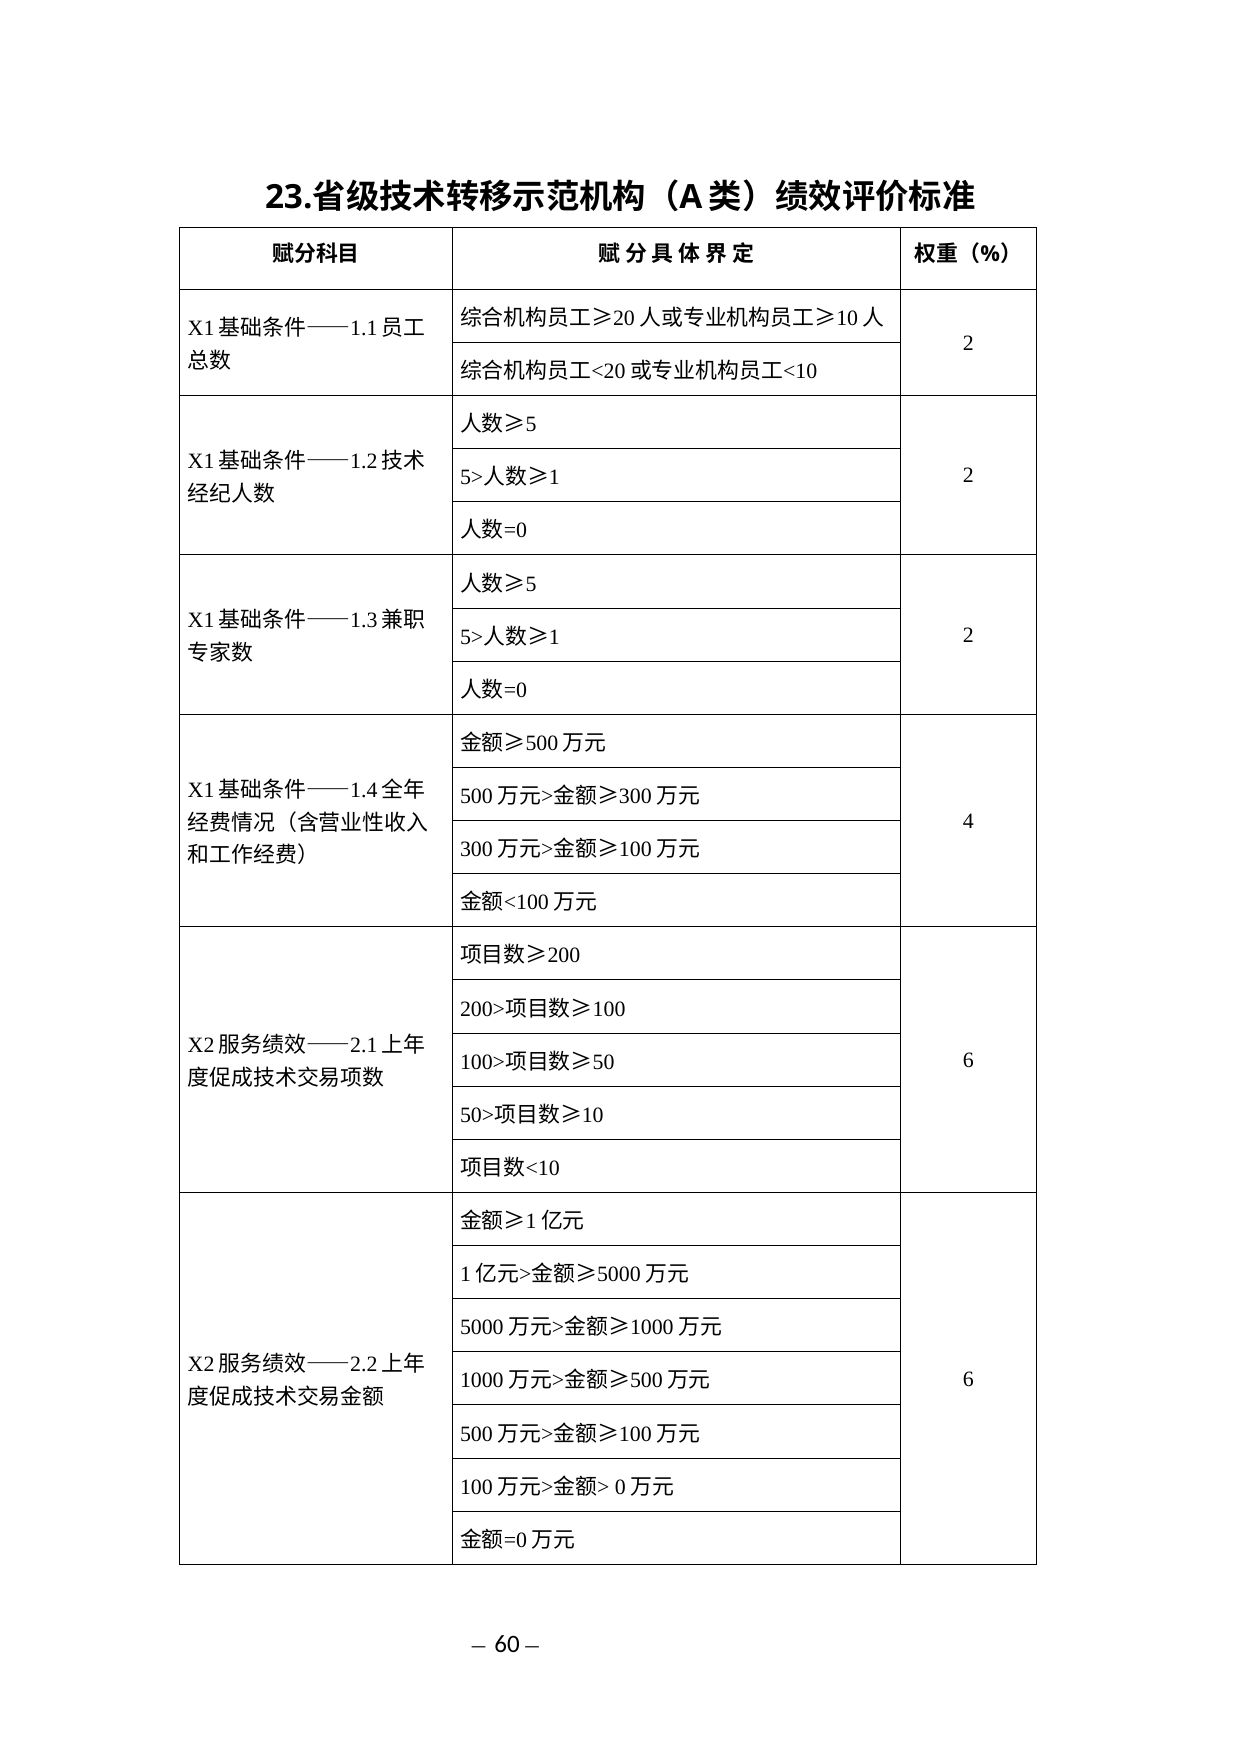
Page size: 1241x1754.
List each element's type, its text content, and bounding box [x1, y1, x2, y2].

table_header 权重（%） [901, 228, 1036, 289]
table_cell 项目数<10 [453, 1140, 900, 1192]
table_header 赋 分 具 体 界 定 [453, 228, 900, 289]
table_cell 100万元>金额> 0万元 [453, 1459, 900, 1511]
table_cell 100>项目数≥50 [453, 1034, 900, 1086]
table_cell 2 [901, 290, 1036, 395]
table_cell 金额=0万元 [453, 1512, 900, 1564]
table_cell 人数=0 [453, 662, 900, 714]
table_cell 5000万元>金额≥1000万元 [453, 1299, 900, 1351]
table_cell 1亿元>金额≥5000万元 [453, 1246, 900, 1298]
table_cell 1000万元>金额≥500万元 [453, 1352, 900, 1404]
table_cell 金额<100万元 [453, 874, 900, 926]
table_cell X1基础条件——1.3兼职专家数 [180, 555, 452, 714]
table_cell 人数≥5 [453, 396, 900, 448]
table_cell 5>人数≥1 [453, 609, 900, 661]
table_cell 金额≥500万元 [453, 715, 900, 767]
table_cell 50>项目数≥10 [453, 1087, 900, 1139]
table_cell 500万元>金额≥300万元 [453, 768, 900, 820]
table_cell 人数=0 [453, 502, 900, 554]
table_cell 6 [901, 1193, 1036, 1564]
table_cell X2服务绩效——2.2上年度促成技术交易金额 [180, 1193, 452, 1564]
table_cell X1基础条件——1.1员工总数 [180, 290, 452, 395]
table_cell 项目数≥200 [453, 927, 900, 979]
table_cell 人数≥5 [453, 555, 900, 607]
table_cell 综合机构员工<20或专业机构员工<10 [453, 343, 900, 395]
table_cell X2服务绩效——2.1上年度促成技术交易项数 [180, 927, 452, 1192]
subtitle 23.省级技术转移示范机构（A类）绩效评价标准 [187, 162, 1053, 227]
table_cell X1基础条件——1.4全年经费情况（含营业性收入和工作经费） [180, 715, 452, 926]
table_cell 4 [901, 715, 1036, 926]
table_cell 2 [901, 396, 1036, 554]
table_cell 5>人数≥1 [453, 449, 900, 501]
table_header 赋分科目 [180, 228, 452, 289]
table_cell 300万元>金额≥100万元 [453, 821, 900, 873]
table_cell 金额≥1亿元 [453, 1193, 900, 1245]
table_cell 200>项目数≥100 [453, 980, 900, 1032]
table_cell 2 [901, 555, 1036, 714]
table_cell 500万元>金额≥100万元 [453, 1405, 900, 1457]
table_cell X1基础条件——1.2技术经纪人数 [180, 396, 452, 554]
table_cell 6 [901, 927, 1036, 1192]
table_cell 综合机构员工≥20人或专业机构员工≥10人 [453, 290, 900, 342]
